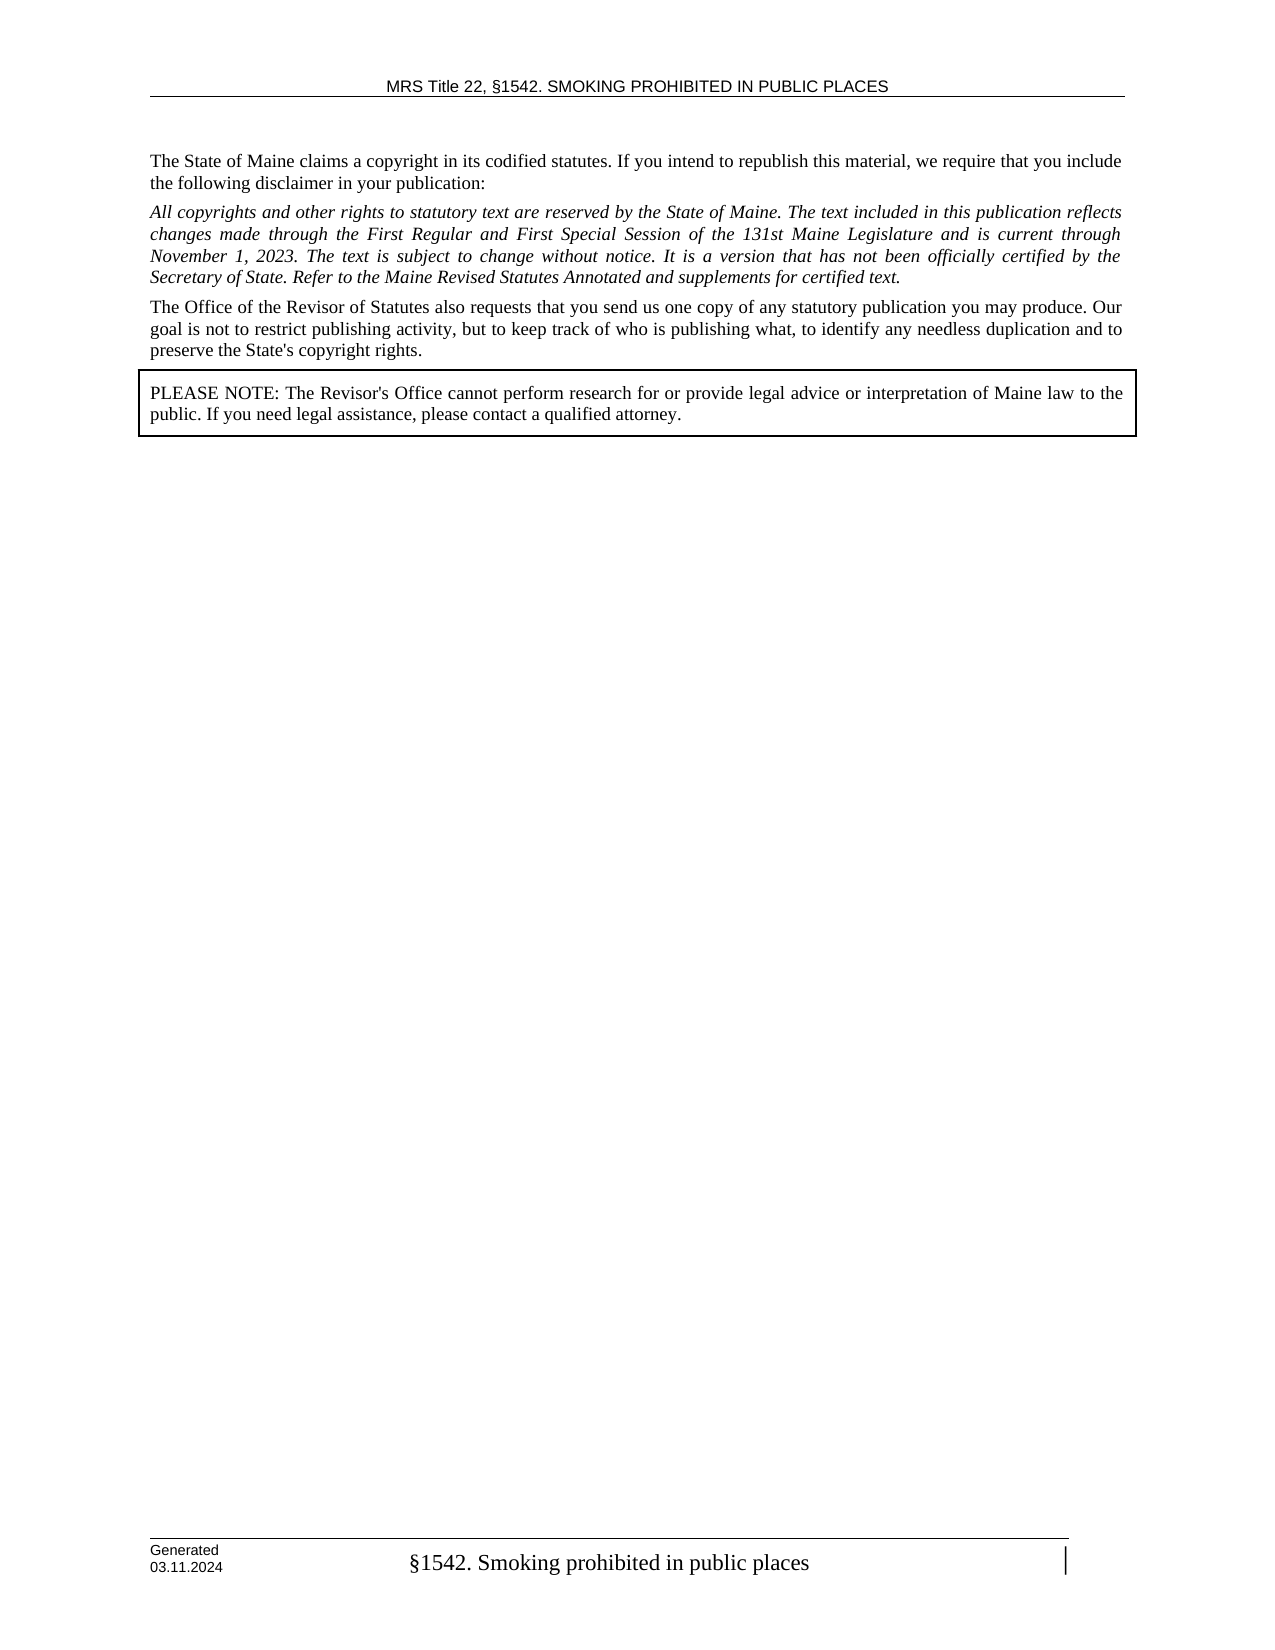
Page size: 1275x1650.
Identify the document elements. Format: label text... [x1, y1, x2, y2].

text The State of Maine claims a copyright in its codified statutes. If you intend to republish this material, we require that you include the following disclaimer in your publication: [150, 150, 1125, 193]
text All copyrights and other rights to statutory text are reserved by the State of Maine. The text included in this publication reflects changes made through the First Regular and First Special Session of the 131st Maine Legislature and is current through November 1, 2023 . The text is subject to change without notice. It is a version that has not been officially certified by the Secretary of State. Refer to the Maine Revised Statutes Annotated and supplements for certified text. [150, 201, 1125, 288]
text PLEASE NOTE: The Revisor's Office cannot perform research for or provide legal advice or interpretation of Maine law to the public. If you need legal assistance, please contact a qualified attorney. [140, 371, 1135, 435]
text The Office of the Revisor of Statutes also requests that you send us one copy of any statutory publication you may produce. Our goal is not to restrict publishing activity, but to keep track of who is publishing what, to identify any needless duplication and to preserve the State's copyright rights. [150, 296, 1125, 361]
